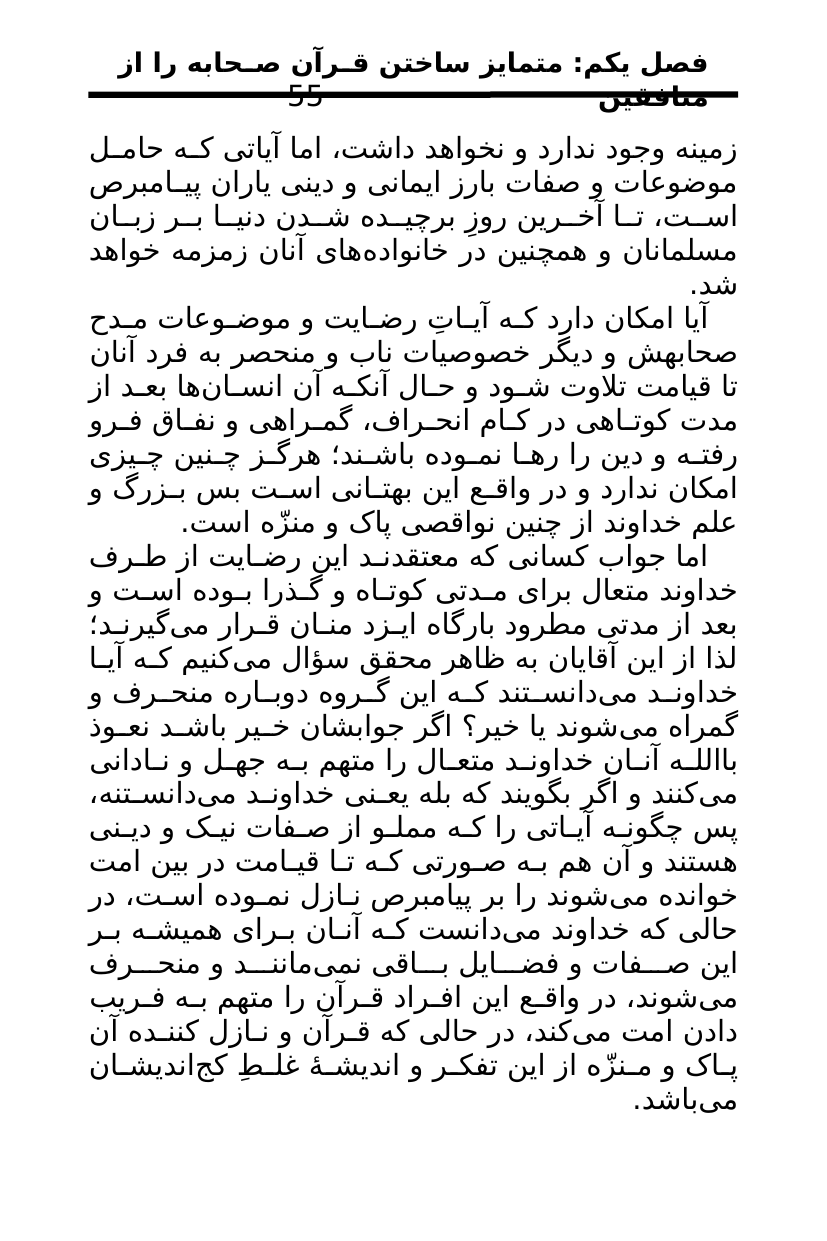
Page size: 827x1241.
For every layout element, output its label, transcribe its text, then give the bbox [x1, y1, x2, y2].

text آیا امکان دارد که آیاتِ رضایت و موضوعات مدح صحابهش و دیگر خصوصیات ناب و منحصر به‌ فرد آنان تا قیامت تلاوت شود و حال آنکه آن انسان‌ها بعد از مدت کوتاهی در کام انحراف، گمراهی و نفاق فرو رفته و دین را رها نموده باشند؛ هرگز چنین چیزی امکان ندارد و در واقع این بهتانی است بس بزرگ و علم خداوند از چنین نواقصی پاک و منزّه است. [89, 301, 738, 539]
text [89, 132, 738, 301]
text اما جواب کسانی که معتقدند این رضایت از طرف خداوند متعال برای مدتی کوتاه و گذرا بوده است و بعد از مدتی مطرود بارگاه ایزد منان قرار می‌گیرند؛ لذا از این آقایان به ظاهر محقق سؤال می‌کنیم که آیا خداوند می‌دانستند که این گروه دوباره منحرف و گمراه می‌شوند یا خیر؟ اگر جوابشان خیر باشد نعوذ باالله آنان خداوند متعال را متهم به جهل و نادانی می‌کنند و اگر بگویند که بله یعنی خداوند می‌دانستنه، پس چگونه آیاتی را که مملو از صفات نیک و دینی هستند و آن هم به صورتی که تا قیامت در بین امت خوانده می‌شوند را بر پیامبرص نازل نموده است، در حالی که خداوند می‌دانست که آنان برای همیشه بر این صفات و فضایل باقی نمی‌مانند و منحرف می‌شوند، در واقع این افراد قرآن را متهم به فریب دادن امت می‌کند، در حالی که قرآن و نازل کننده آن پاک و منزّه از این تفکر و اندیشۀ غلطِ کج‌اندیشان می‌باشد. [89, 539, 738, 1116]
